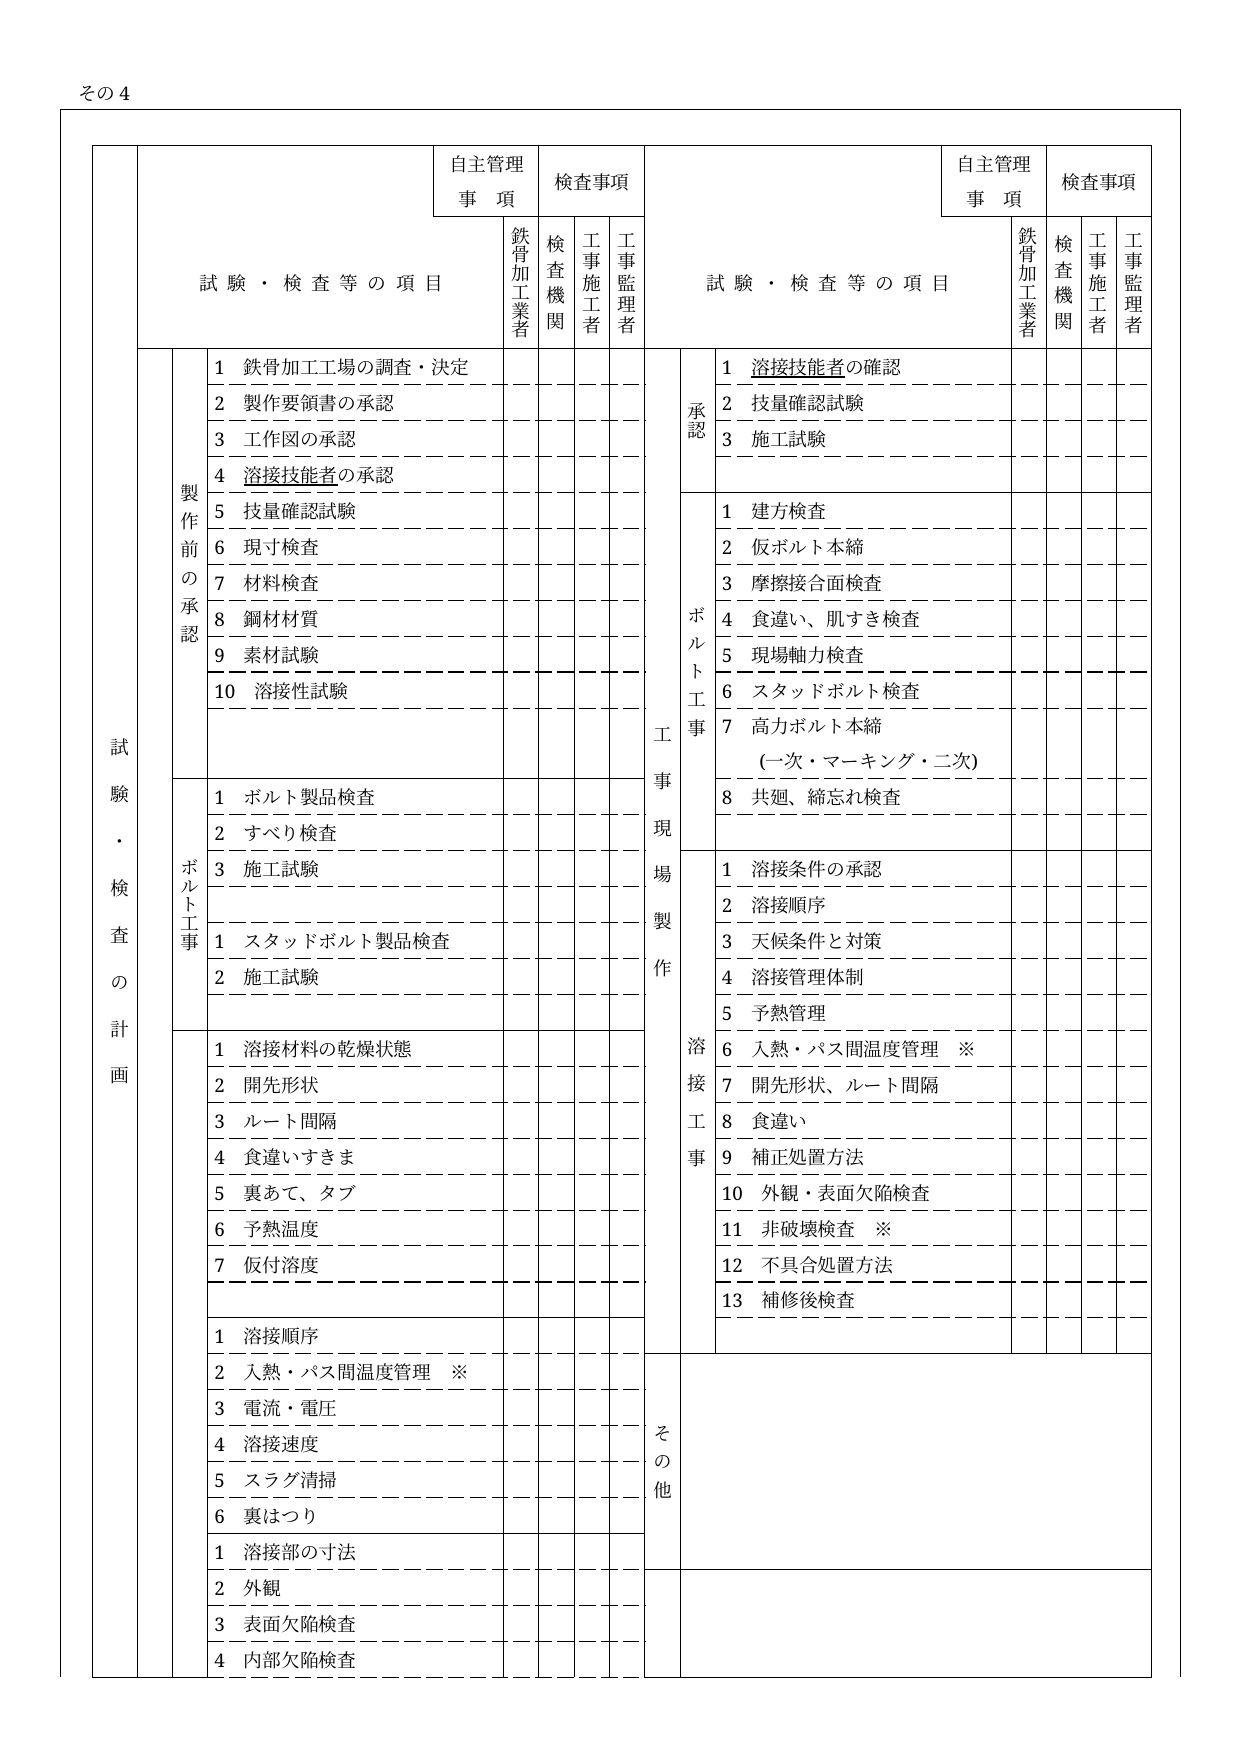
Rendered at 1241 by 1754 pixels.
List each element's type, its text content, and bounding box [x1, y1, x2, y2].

table_cell [1012, 1317, 1046, 1353]
table_cell [1082, 958, 1116, 994]
table_cell [539, 1605, 574, 1641]
table_cell 5 現場軸力検査 [716, 636, 1011, 671]
table_cell [610, 1353, 644, 1389]
table_cell 製作前の承認 [173, 349, 207, 778]
table_cell [575, 564, 609, 599]
table_cell [575, 1102, 609, 1138]
table_cell 3 摩擦接合面検査 [716, 564, 1011, 599]
table_cell [610, 671, 644, 707]
table_cell [539, 1245, 574, 1281]
table_cell [539, 850, 574, 886]
table_cell 2 施工試験 [208, 958, 503, 994]
table_cell 3 工作図の承認 [208, 420, 503, 456]
table_cell [1047, 420, 1081, 456]
table_cell [1117, 1066, 1151, 1102]
table_cell [610, 1210, 644, 1245]
table_cell 4 溶接技能者の承認 [208, 456, 503, 492]
table_cell [1082, 922, 1116, 958]
table_cell [1012, 1138, 1046, 1173]
table_cell [1082, 528, 1116, 564]
table_cell 1 溶接順序 [208, 1318, 503, 1353]
table_cell [504, 1534, 538, 1569]
table_cell 12 不具合処置方法 [716, 1245, 1011, 1281]
table_cell [1047, 636, 1081, 671]
table_cell 試験・検査の計画 [93, 146, 137, 1677]
table_cell [1012, 636, 1046, 671]
table_cell [610, 1281, 644, 1317]
table_cell [1012, 564, 1046, 599]
table_cell [504, 958, 538, 994]
table_cell [504, 1461, 538, 1497]
table_cell [575, 958, 609, 994]
table_cell [1082, 851, 1116, 886]
table_cell 7 高力ボルト本締 (一次・マーキング・二次) [716, 708, 1011, 778]
table_cell [610, 564, 644, 599]
table_cell 工場製作 [138, 349, 172, 1677]
table_cell 1 建方検査 [716, 493, 1011, 528]
table_cell 4 溶接管理体制 [716, 958, 1011, 994]
table_cell [1117, 1174, 1151, 1209]
table_cell [1117, 1281, 1151, 1317]
table_cell [575, 636, 609, 671]
table_cell [1012, 493, 1046, 528]
table_cell [1047, 708, 1081, 778]
table_cell [575, 1174, 609, 1209]
table_cell [681, 1354, 1151, 1569]
table_cell [504, 600, 538, 636]
table_cell [575, 1641, 609, 1677]
table_cell [610, 1534, 644, 1569]
table_cell [1047, 493, 1081, 528]
table_cell [539, 1569, 574, 1605]
table_cell [1117, 958, 1151, 994]
table_cell [504, 994, 538, 1030]
table_cell [539, 886, 574, 922]
table_cell [610, 456, 644, 492]
table_cell 1 溶接材料の乾燥状態 [208, 1031, 503, 1066]
table_cell [575, 1245, 609, 1281]
table_cell [1012, 1174, 1046, 1209]
table_cell 6 入熱・パス間温度管理 ※ [716, 1030, 1011, 1066]
table_cell 1 スタッドボルト製品検査 [208, 922, 503, 958]
table_cell [208, 708, 503, 778]
table_cell [610, 1605, 644, 1641]
table_cell [539, 922, 574, 958]
table_cell [1012, 420, 1046, 456]
table_cell [1012, 1066, 1046, 1102]
table_cell [1012, 1210, 1046, 1245]
table_cell [1012, 528, 1046, 564]
table_cell [1082, 1066, 1116, 1102]
table_cell [1012, 922, 1046, 958]
table_cell [1082, 636, 1116, 671]
table_cell [138, 146, 433, 216]
table_cell [1012, 708, 1046, 778]
table_cell 鉄骨加工業者 [1012, 217, 1046, 348]
table_cell [575, 1281, 609, 1317]
table_cell 8 食違い [716, 1102, 1011, 1138]
table_cell [208, 1281, 503, 1317]
table_cell [504, 1138, 538, 1173]
table_cell [504, 1425, 538, 1461]
table_cell [539, 492, 574, 528]
table_cell [1012, 1281, 1046, 1317]
table_cell [575, 456, 609, 492]
text その4 [59, 74, 1181, 109]
table_cell [1012, 1245, 1046, 1281]
table_cell 試験・検査等の項目 [645, 216, 1011, 348]
table_cell [539, 1353, 574, 1389]
table_cell [504, 1174, 538, 1209]
table_cell [610, 1245, 644, 1281]
table_cell 2 開先形状 [208, 1066, 503, 1102]
table_cell [575, 349, 609, 384]
table_cell [1082, 994, 1116, 1030]
table_cell [1082, 1174, 1116, 1209]
table_cell [610, 886, 644, 922]
table_cell 6 裏はつり [208, 1497, 503, 1533]
table_cell [539, 456, 574, 492]
table_cell [1047, 1174, 1081, 1209]
table_cell [539, 1210, 574, 1245]
table_cell 工事監理者 [1117, 217, 1151, 348]
table_cell 検査事項 [539, 146, 644, 216]
table_cell [1117, 1210, 1151, 1245]
table_cell [504, 1569, 538, 1605]
table_cell [610, 420, 644, 456]
table_cell [504, 384, 538, 420]
table_cell [610, 850, 644, 886]
table_cell [1117, 349, 1151, 384]
table_cell [610, 1102, 644, 1138]
table_cell 10 溶接性試験 [208, 671, 503, 707]
table_cell [1012, 814, 1046, 850]
table_cell [1082, 1210, 1116, 1245]
table_cell [504, 1102, 538, 1138]
table_cell 4 溶接速度 [208, 1425, 503, 1461]
table_cell [1082, 671, 1116, 707]
table_cell [1047, 958, 1081, 994]
table_cell 8 鋼材材質 [208, 600, 503, 636]
table_cell 3 施工試験 [716, 420, 1011, 456]
table_cell [610, 528, 644, 564]
table_cell [575, 1138, 609, 1173]
table_cell [610, 1031, 644, 1066]
table_cell [575, 922, 609, 958]
table_cell [1117, 994, 1151, 1030]
table_cell [610, 492, 644, 528]
table_cell [1152, 145, 1180, 1677]
table_cell [610, 708, 644, 778]
table_cell [504, 1281, 538, 1317]
table_cell [645, 146, 941, 216]
table_cell [575, 671, 609, 707]
table_cell [1047, 671, 1081, 707]
table_cell [1047, 456, 1081, 492]
table_cell 2 すべり検査 [208, 814, 503, 850]
table_cell [208, 994, 503, 1030]
table_cell [1047, 1210, 1081, 1245]
table_cell [539, 1497, 574, 1533]
table_cell [539, 528, 574, 564]
table_cell 検査機関 [539, 217, 574, 348]
table_cell [504, 1210, 538, 1245]
table_cell [575, 708, 609, 778]
table_cell 6 予熱温度 [208, 1210, 503, 1245]
table_cell [61, 145, 92, 1677]
table_cell 6 現寸検査 [208, 528, 503, 564]
table_cell 1 溶接部の寸法 [208, 1534, 503, 1569]
table_cell [504, 850, 538, 886]
table_cell [1047, 814, 1081, 850]
table_cell [1082, 1281, 1116, 1317]
table_cell [1117, 528, 1151, 564]
table_cell [539, 779, 574, 814]
table_cell [610, 1641, 644, 1677]
table_cell [1012, 1102, 1046, 1138]
table_cell [575, 1497, 609, 1533]
table_cell [504, 922, 538, 958]
table_cell [504, 1389, 538, 1425]
table_cell [575, 850, 609, 886]
table_cell 1 鉄骨加工工場の調査・決定 [208, 349, 503, 384]
table_cell [1047, 994, 1081, 1030]
table_cell [575, 779, 609, 814]
table_cell [1012, 384, 1046, 420]
table_cell [504, 1245, 538, 1281]
table_cell [1117, 778, 1151, 814]
table_cell 2 外観 [208, 1569, 503, 1605]
table_cell [1012, 994, 1046, 1030]
table_cell 工事施工者 [575, 217, 609, 348]
table_cell 工事施工者 [1082, 217, 1116, 348]
table_cell [575, 1461, 609, 1497]
table_cell [539, 671, 574, 707]
table_cell [1082, 708, 1116, 778]
table_cell その他 [645, 1354, 680, 1569]
table_cell [1117, 1138, 1151, 1173]
table_cell [1082, 1138, 1116, 1173]
table_cell [1012, 886, 1046, 922]
table_cell [1047, 349, 1081, 384]
table_cell [504, 1641, 538, 1677]
table_cell [1082, 886, 1116, 922]
table_cell [539, 1389, 574, 1425]
table_cell [504, 671, 538, 707]
table_cell [610, 349, 644, 384]
table_cell 5 技量確認試験 [208, 492, 503, 528]
table_cell [1117, 814, 1151, 850]
table_cell [504, 349, 538, 384]
table_cell 10 外観・表面欠陥検査 [716, 1174, 1011, 1209]
table_cell [1047, 1245, 1081, 1281]
table_cell [1047, 1102, 1081, 1138]
table_cell [504, 564, 538, 599]
table_cell [610, 1318, 644, 1353]
table_cell 5 裏あて、タブ [208, 1174, 503, 1209]
table_cell 1 溶接技能者の確認 [716, 349, 1011, 384]
table_cell [575, 1569, 609, 1605]
table_cell [575, 1210, 609, 1245]
table_cell [1047, 778, 1081, 814]
table_cell 1 ボルト製品検査 [208, 779, 503, 814]
table_cell 5 スラグ清掃 [208, 1461, 503, 1497]
table_cell [504, 708, 538, 778]
table_cell [1117, 708, 1151, 778]
table_cell [610, 958, 644, 994]
table_cell [610, 1389, 644, 1425]
table_cell [575, 528, 609, 564]
table_cell [1082, 1317, 1116, 1353]
table_cell [575, 384, 609, 420]
table_cell [610, 994, 644, 1030]
table_cell [1012, 456, 1046, 492]
table_cell [1012, 349, 1046, 384]
table_cell 3 天候条件と対策 [716, 922, 1011, 958]
table_cell 3 施工試験 [208, 850, 503, 886]
table_cell 2 製作要領書の承認 [208, 384, 503, 420]
table_cell [575, 994, 609, 1030]
table_cell [1047, 1138, 1081, 1173]
table_cell 3 電流・電圧 [208, 1389, 503, 1425]
table_cell 溶接工事 [681, 851, 715, 1353]
table_cell 2 仮ボルト本締 [716, 528, 1011, 564]
table_cell [1117, 671, 1151, 707]
table_cell [610, 1461, 644, 1497]
table_cell [610, 1425, 644, 1461]
table_cell [1012, 958, 1046, 994]
table_cell [575, 814, 609, 850]
table_cell [1012, 778, 1046, 814]
table_cell [1082, 384, 1116, 420]
table_cell [610, 1569, 644, 1605]
table_cell 試験・検査等の項目 [138, 216, 503, 348]
table_cell 鉄骨加工業者 [504, 217, 538, 348]
table_cell [1082, 1245, 1116, 1281]
table_cell [504, 814, 538, 850]
table_cell [539, 384, 574, 420]
table_cell [1117, 1030, 1151, 1066]
table_cell [539, 958, 574, 994]
table_cell 検査基準 [645, 1570, 680, 1677]
table_cell [539, 1281, 574, 1317]
table_cell [1117, 493, 1151, 528]
table_cell [575, 1605, 609, 1641]
table_cell [1082, 1030, 1116, 1066]
table_cell [1117, 922, 1151, 958]
table_cell 自主管理事項 [434, 146, 538, 216]
table_cell [1117, 564, 1151, 599]
table_cell [539, 636, 574, 671]
table_cell [539, 564, 574, 599]
table_cell [575, 1066, 609, 1102]
table_cell [1047, 1066, 1081, 1102]
table_cell [539, 1425, 574, 1461]
table_cell [1047, 600, 1081, 636]
table_cell [539, 420, 574, 456]
table_cell [1082, 493, 1116, 528]
table_cell [539, 1102, 574, 1138]
table_cell [539, 349, 574, 384]
table_cell [1012, 671, 1046, 707]
table_cell [610, 814, 644, 850]
table_cell [1047, 1030, 1081, 1066]
table_cell [504, 1031, 538, 1066]
table_cell [539, 1066, 574, 1102]
table_cell 2 技量確認試験 [716, 384, 1011, 420]
table_cell 承認 [681, 349, 715, 492]
table_cell [575, 420, 609, 456]
table_cell [504, 1066, 538, 1102]
table_cell [1012, 851, 1046, 886]
table_cell [610, 600, 644, 636]
table_cell [539, 1174, 574, 1209]
table_cell 7 材料検査 [208, 564, 503, 599]
table_cell 13 補修後検査 [716, 1281, 1011, 1317]
table_cell 溶接工事 [173, 1031, 207, 1677]
table_cell [1047, 922, 1081, 958]
table_cell [1047, 851, 1081, 886]
table_cell [1117, 1317, 1151, 1353]
table_cell 3 ルート間隔 [208, 1102, 503, 1138]
table_cell [716, 814, 1011, 850]
table_cell [716, 456, 1011, 492]
table_cell [1082, 564, 1116, 599]
table_cell [504, 420, 538, 456]
table_cell [1117, 600, 1151, 636]
table_cell [1117, 456, 1151, 492]
table_cell [1117, 1102, 1151, 1138]
table_cell [610, 636, 644, 671]
table_cell [1047, 886, 1081, 922]
table_cell 工事現場製作 [645, 349, 680, 1353]
table_cell 9 素材試験 [208, 636, 503, 671]
table_cell 3 表面欠陥検査 [208, 1605, 503, 1641]
table_cell [504, 456, 538, 492]
table_cell 11 非破壊検査 ※ [716, 1210, 1011, 1245]
table_cell [716, 1317, 1011, 1353]
table_cell [610, 1497, 644, 1533]
table_cell [504, 886, 538, 922]
table_cell [575, 492, 609, 528]
table_cell [575, 1318, 609, 1353]
table_cell ボルト工事 [173, 779, 207, 1030]
table_cell [575, 1031, 609, 1066]
table_cell [610, 1066, 644, 1102]
table_cell [575, 600, 609, 636]
table_header [61, 110, 1180, 145]
table_cell [504, 1497, 538, 1533]
table_cell [504, 779, 538, 814]
table_cell [1082, 814, 1116, 850]
table_cell [575, 886, 609, 922]
table_cell [504, 636, 538, 671]
table_cell [539, 994, 574, 1030]
table_cell [1117, 636, 1151, 671]
table_cell [1082, 778, 1116, 814]
table_cell [1082, 1102, 1116, 1138]
table_cell 7 仮付溶度 [208, 1245, 503, 1281]
table_cell 検査事項 [1047, 146, 1151, 216]
table_cell 工事監理者 [610, 217, 644, 348]
table_cell [539, 814, 574, 850]
table_cell ボルト工事 [681, 493, 715, 850]
table_cell [1047, 528, 1081, 564]
table_cell [1117, 420, 1151, 456]
table_cell 8 共廻、締忘れ検査 [716, 778, 1011, 814]
table_cell [610, 1138, 644, 1173]
table_cell 検査機関 [1047, 217, 1081, 348]
table_cell [1082, 349, 1116, 384]
table_cell [1012, 600, 1046, 636]
table_cell [575, 1353, 609, 1389]
table_cell [539, 1641, 574, 1677]
table_cell [1117, 384, 1151, 420]
table_cell [539, 600, 574, 636]
table_cell [504, 1353, 538, 1389]
table_cell [1117, 1245, 1151, 1281]
table_cell [1047, 1317, 1081, 1353]
table_cell [1047, 1281, 1081, 1317]
table_cell [610, 779, 644, 814]
table_cell [539, 1461, 574, 1497]
table_cell [1047, 384, 1081, 420]
table_cell [504, 1318, 538, 1353]
table_cell [1082, 420, 1116, 456]
table_cell [539, 1138, 574, 1173]
table_cell [1082, 456, 1116, 492]
table_cell [504, 1605, 538, 1641]
table_cell [1117, 851, 1151, 886]
table_cell [610, 922, 644, 958]
table_cell [610, 1174, 644, 1209]
table_cell [1047, 564, 1081, 599]
table_cell [575, 1425, 609, 1461]
table_cell 4 食違いすきま [208, 1138, 503, 1173]
table_cell 2 入熱・パス間温度管理 ※ [208, 1353, 503, 1389]
table_cell [539, 1318, 574, 1353]
table_cell [539, 708, 574, 778]
table_cell 7 開先形状、ルート間隔 [716, 1066, 1011, 1102]
table_cell [575, 1534, 609, 1569]
table_cell [1117, 886, 1151, 922]
table_cell 6 スタッドボルト検査 [716, 671, 1011, 707]
table_cell 4 内部欠陥検査 [208, 1641, 503, 1677]
table_cell 自主管理事項 [942, 146, 1046, 216]
table_cell 4 食違い、肌すき検査 [716, 600, 1011, 636]
table_cell 5 予熱管理 [716, 994, 1011, 1030]
table_cell [208, 886, 503, 922]
table_cell 1 溶接条件の承認 [716, 851, 1011, 886]
table_cell [539, 1031, 574, 1066]
table_cell [610, 384, 644, 420]
table_cell [504, 528, 538, 564]
table_cell 2 溶接順序 [716, 886, 1011, 922]
table_cell [681, 1570, 1151, 1677]
table_cell [539, 1534, 574, 1569]
table_cell [1012, 1030, 1046, 1066]
table_cell [1082, 600, 1116, 636]
table_cell [575, 1389, 609, 1425]
table_cell 9 補正処置方法 [716, 1138, 1011, 1173]
table_cell [504, 492, 538, 528]
